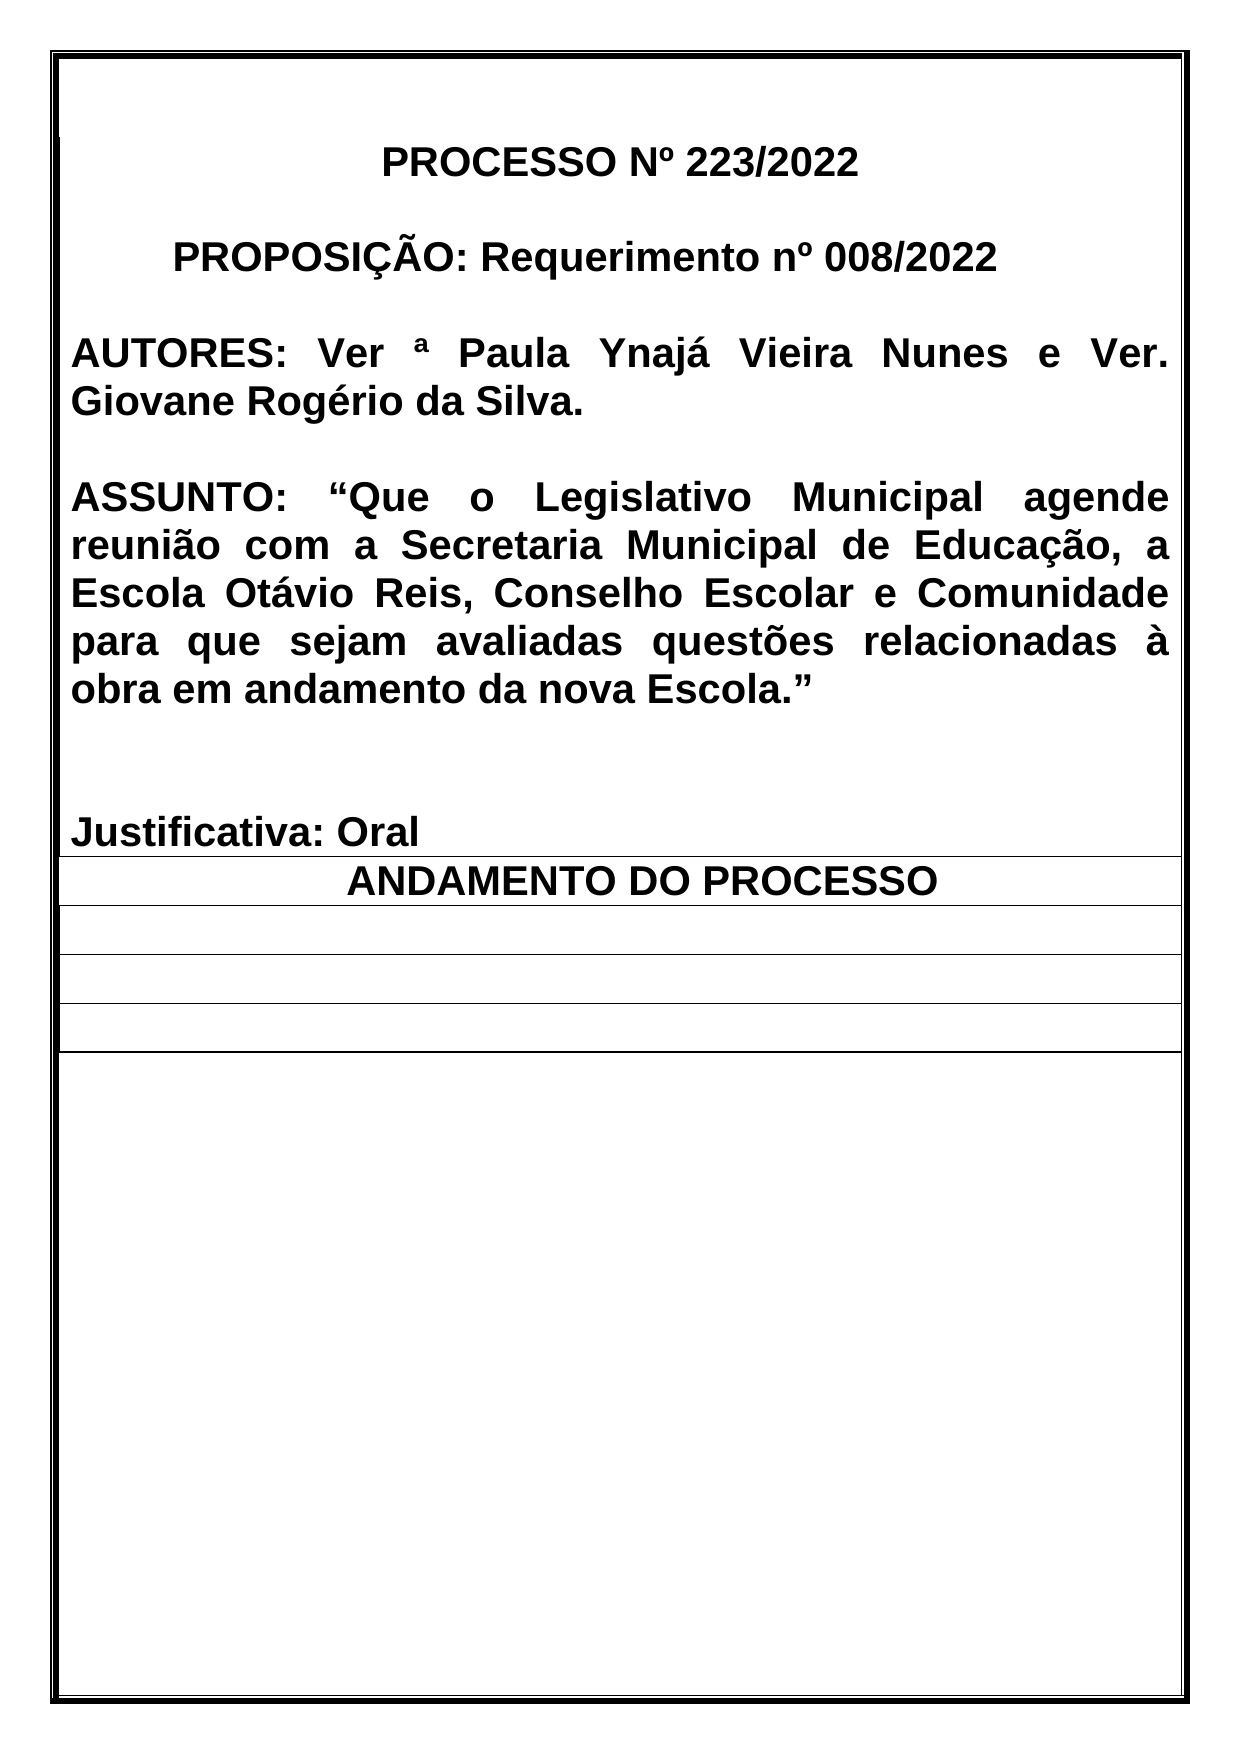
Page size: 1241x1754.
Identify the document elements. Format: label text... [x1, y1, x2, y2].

table_cell [60, 955, 1181, 1002]
table_header [60, 906, 1181, 953]
table_header PROCESSO Nº 223/2022 PROPOSIÇÃO: Requerimento nº 008/2022 AUTORES: Ver ª Paula Ynajá Vieira Nunes e Ver. Giovane Rogério da Silva. ASSUNTO: “Que o Legislativo Municipal agende reunião com a Secretaria Municipal de Educação, a Escola Otávio Reis, Conselho Escolar e Comunidade para que sejam avaliadas questões relacionadas à obra em andamento da nova Escola.” Justificativa: Oral [60, 137, 1181, 856]
text ANDAMENTO DO PROCESSO [148, 857, 1137, 904]
table_cell [60, 1004, 1181, 1051]
